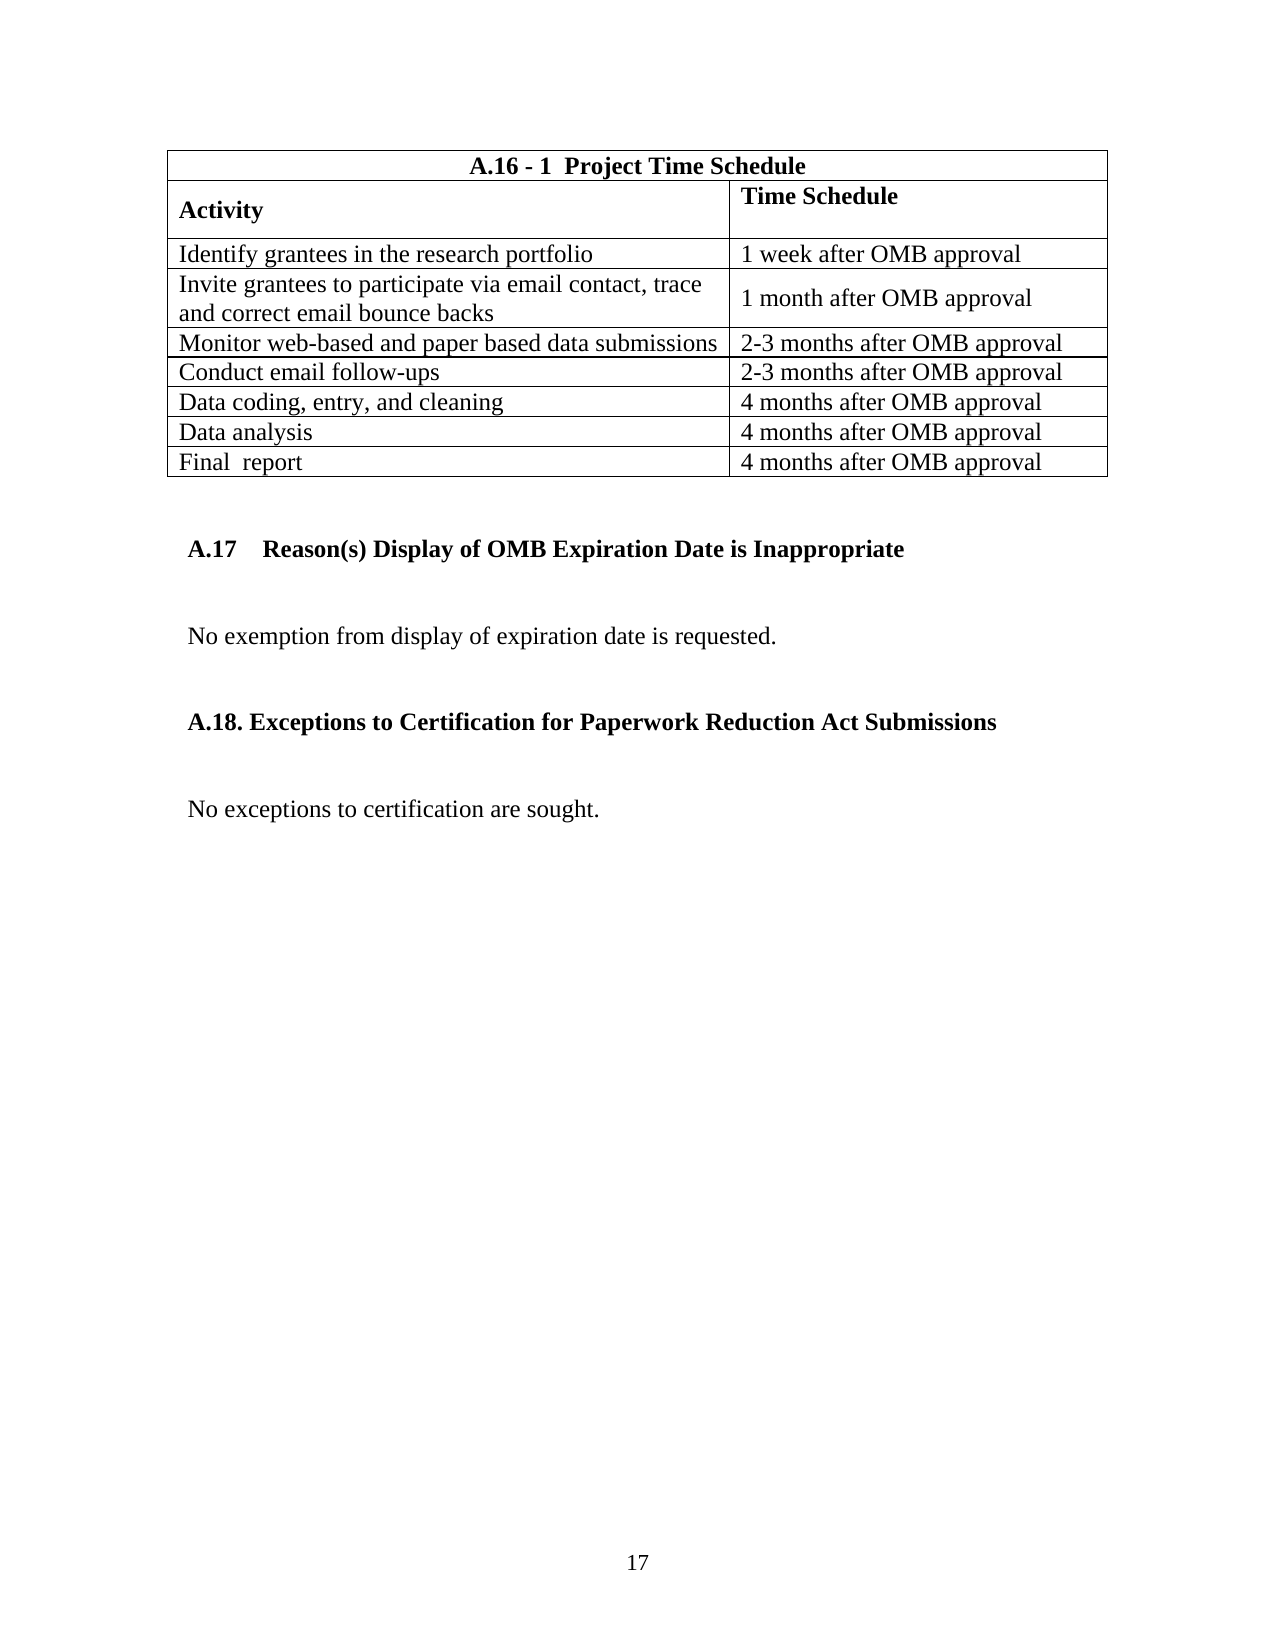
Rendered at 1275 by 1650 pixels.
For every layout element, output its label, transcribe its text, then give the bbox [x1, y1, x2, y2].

table_cell Identify grantees in the research portfolio [168, 239, 729, 268]
table_cell Data analysis [168, 417, 729, 446]
table_cell 1 week after OMB approval [730, 239, 1107, 268]
table_cell Invite grantees to participate via email contact, trace and correct email bounce backs [168, 269, 729, 327]
table_cell 4 months after OMB approval [730, 417, 1107, 446]
table_cell 1 month after OMB approval [730, 269, 1107, 327]
table_cell 4 months after OMB approval [730, 387, 1107, 416]
table_cell 4 months after OMB approval [730, 447, 1107, 476]
table_cell Time Schedule [730, 181, 1107, 238]
table_cell 2-3 months after OMB approval [730, 328, 1107, 356]
table_cell Data coding, entry, and cleaning [168, 387, 729, 416]
table_cell Monitor web-based and paper based data submissions [168, 328, 729, 356]
subtitle A.17 Reason(s) Display of OMB Expiration Date is Inappropriate [187, 534, 1087, 563]
text No exemption from display of expiration date is requested. [187, 621, 1087, 649]
table_header A.16 - 1 Project Time Schedule [168, 151, 1107, 180]
text No exceptions to certification are sought. [187, 794, 1087, 823]
text A.18. Exceptions to Certification for Paperwork Reduction Act Submissions [187, 707, 1087, 736]
table_cell Final report [168, 447, 729, 476]
table_cell 2-3 months after OMB approval [730, 358, 1107, 386]
table_cell Activity [168, 181, 729, 238]
table_cell Conduct email follow-ups [168, 358, 729, 386]
